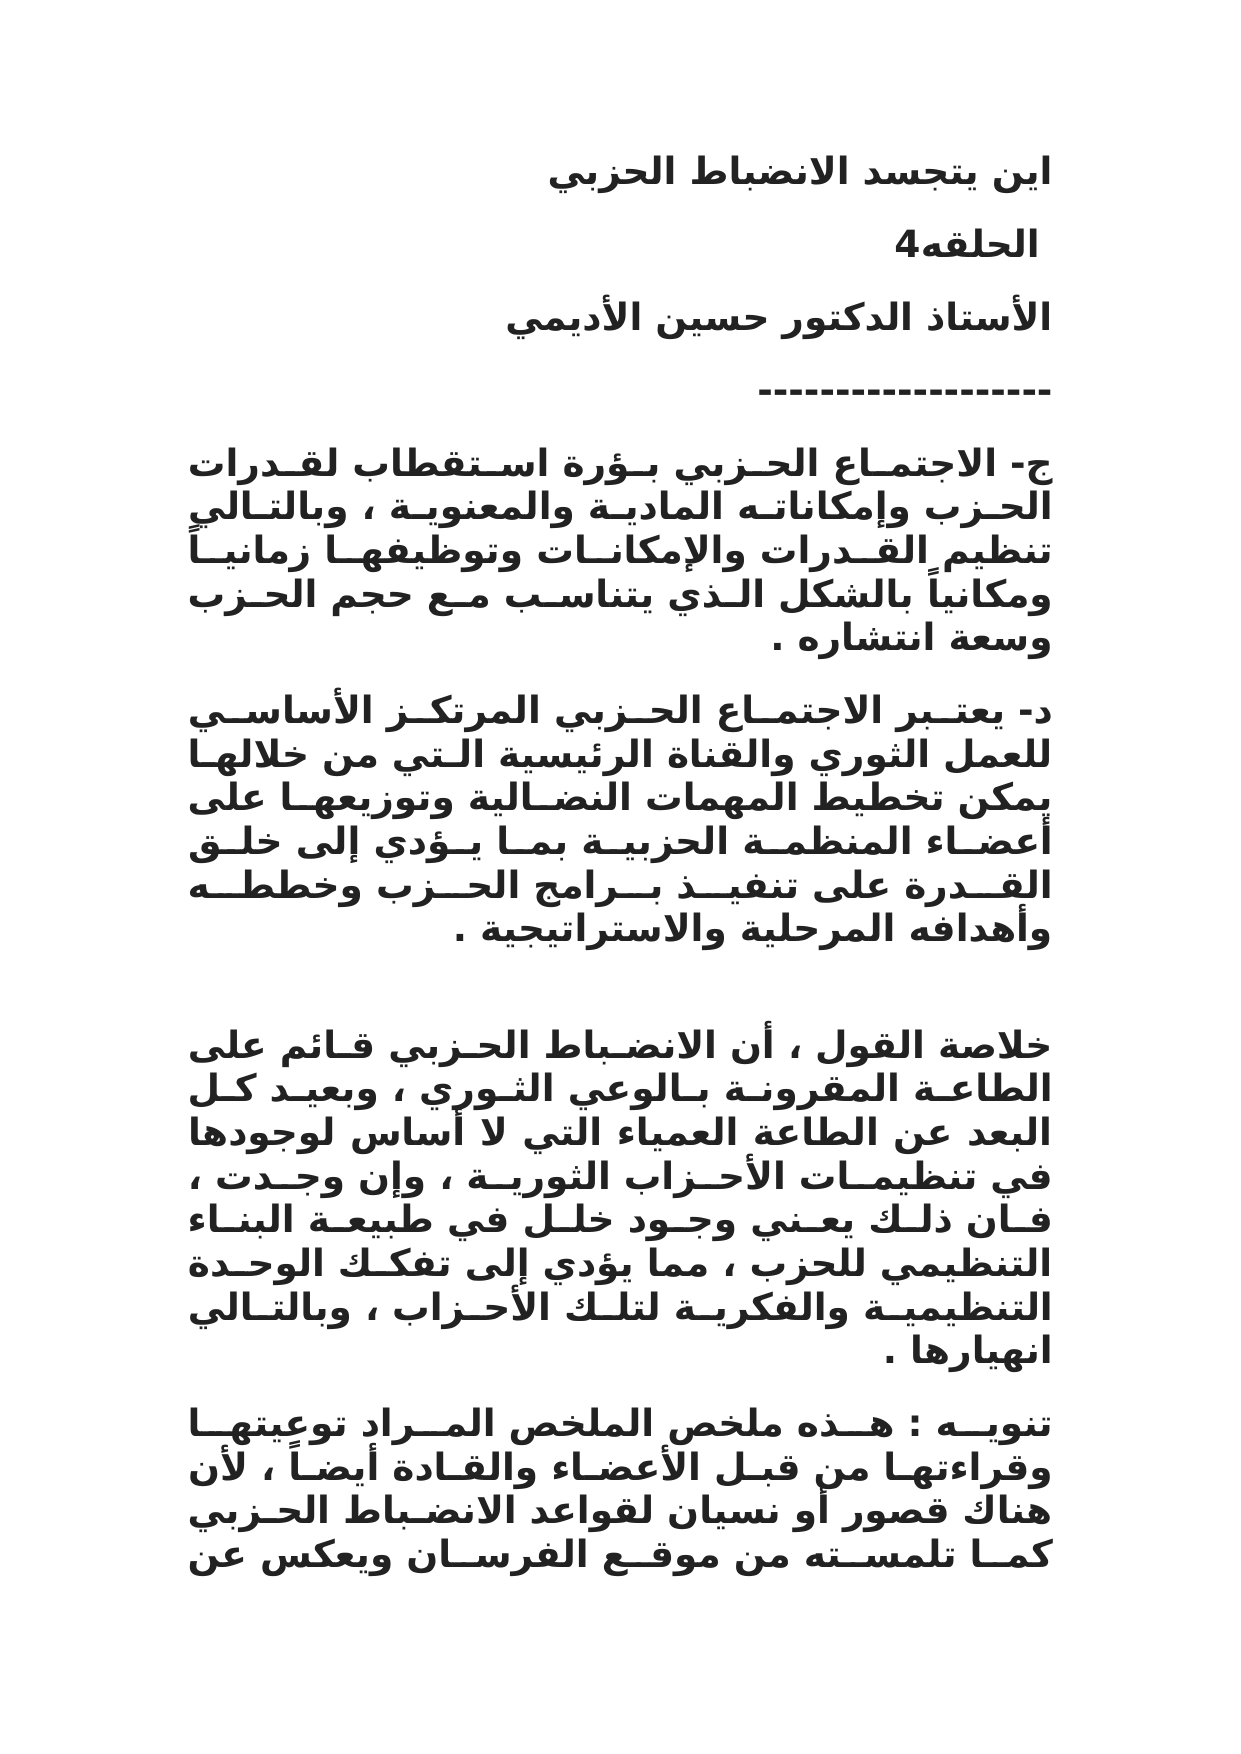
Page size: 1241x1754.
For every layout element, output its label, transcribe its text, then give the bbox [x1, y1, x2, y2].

text اين يتجسد الانضباط الحزبي [187, 150, 1053, 194]
text الحلقه4 [187, 223, 1053, 266]
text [187, 1402, 1053, 1576]
text ------------------- [187, 368, 1053, 412]
text خلاصة القول ، أن الانضباط الحزبي قائم على الطاعة المقرونة بالوعي الثوري ، وبعيد كل البعد عن الطاعة العمياء التي لا أساس لوجودها في تنظيمات الأحزاب الثورية ، وإن وجدت ، فان ذلك يعني وجود خلل في طبيعة البناء التنظيمي للحزب ، مما يؤدي إلى تفكك الوحدة التنظيمية والفكرية لتلك الأحزاب ، وبالتالي انهيارها . [187, 980, 1053, 1372]
text د- يعتبر الاجتماع الحزبي المرتكز الأساسي للعمل الثوري والقناة الرئيسية التي من خلالها يمكن تخطيط المهمات النضالية وتوزيعها على أعضاء المنظمة الحزبية بما يؤدي إلى خلق القدرة على تنفيذ برامج الحزب وخططه وأهدافه المرحلية والاستراتيجية . [187, 689, 1053, 951]
text ج- الاجتماع الحزبي بؤرة استقطاب لقدرات الحزب وإمكاناته المادية والمعنوية ، وبالتالي تنظيم القدرات والإمكانات وتوظيفها زمانياً ومكانياً بالشكل الذي يتناسب مع حجم الحزب وسعة انتشاره . [187, 441, 1053, 659]
text الأستاذ الدكتور حسين الأديمي [187, 296, 1053, 339]
